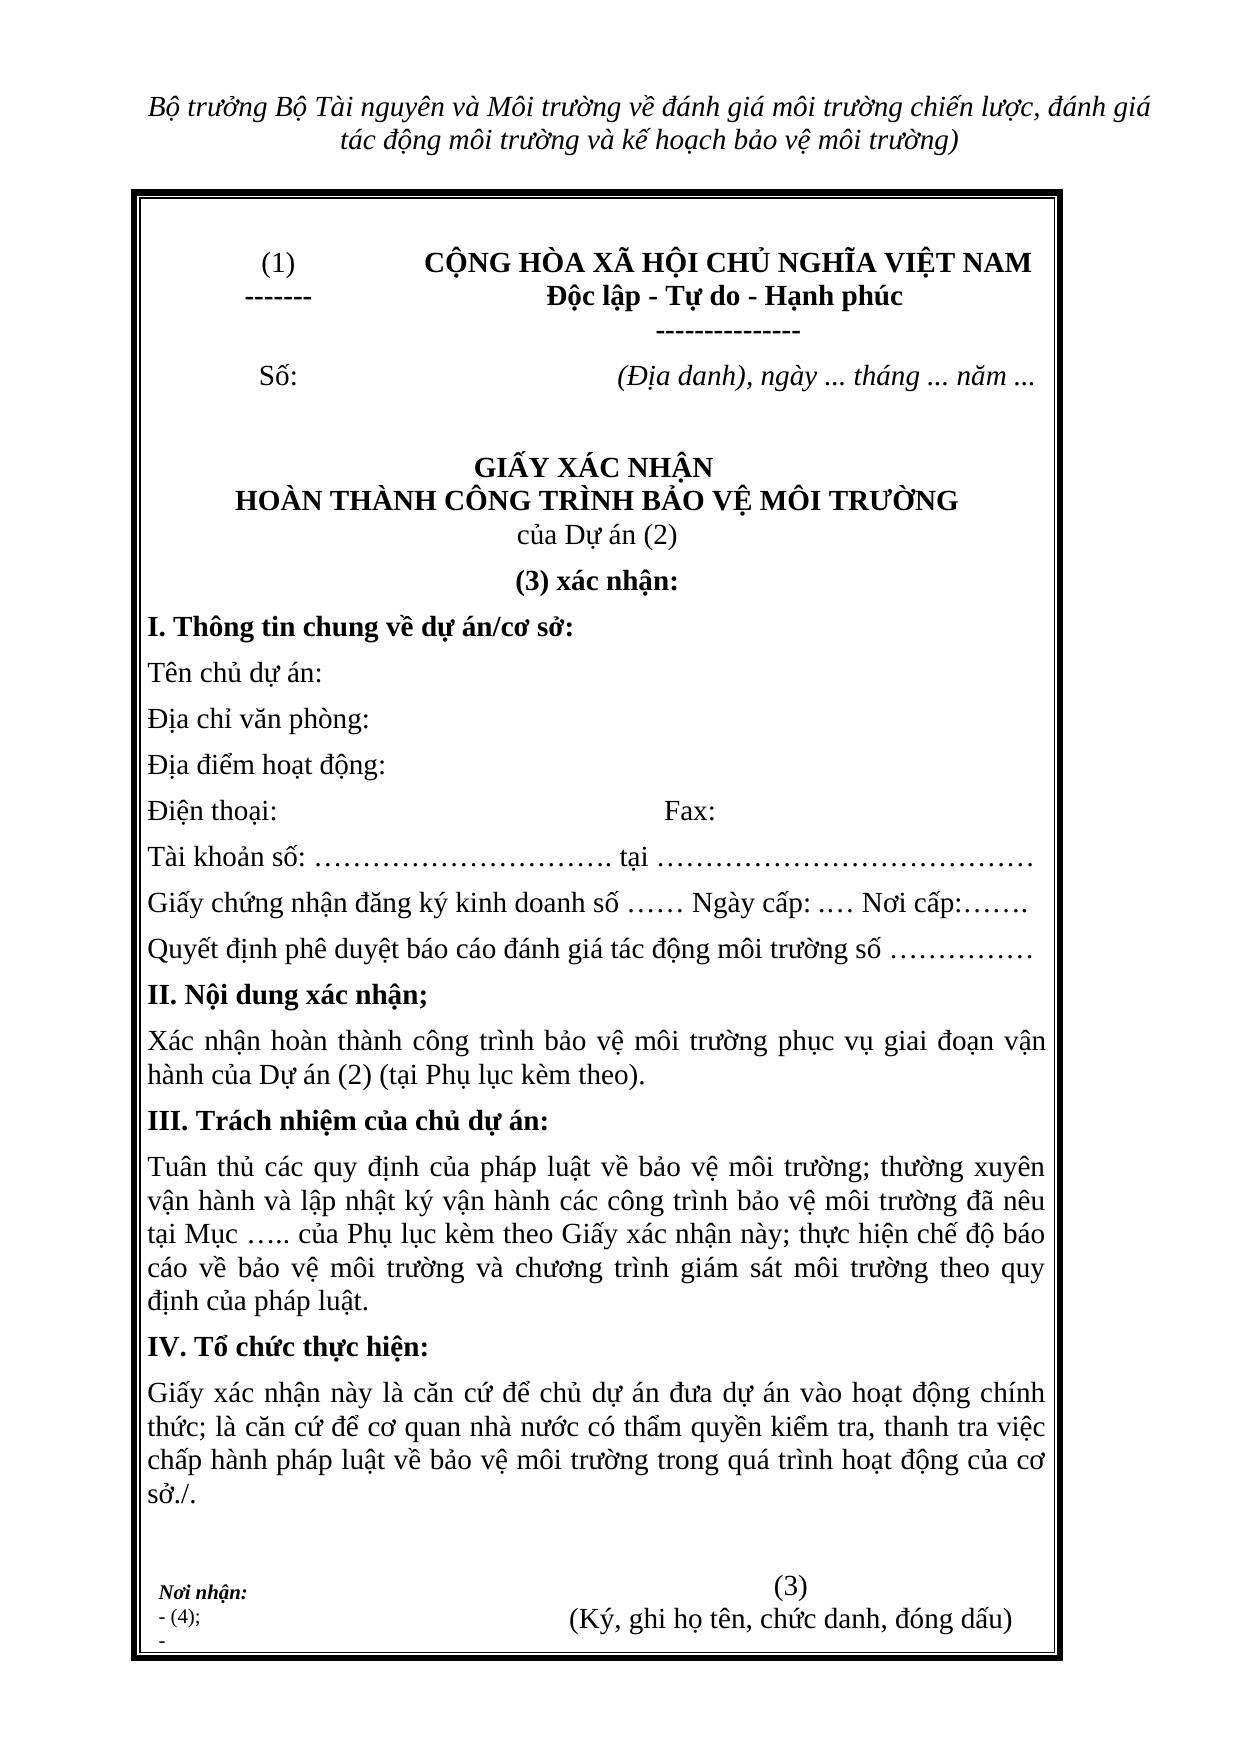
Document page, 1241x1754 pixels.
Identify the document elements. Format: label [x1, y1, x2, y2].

table_header [141, 199, 1054, 1652]
text [147, 89, 1152, 156]
